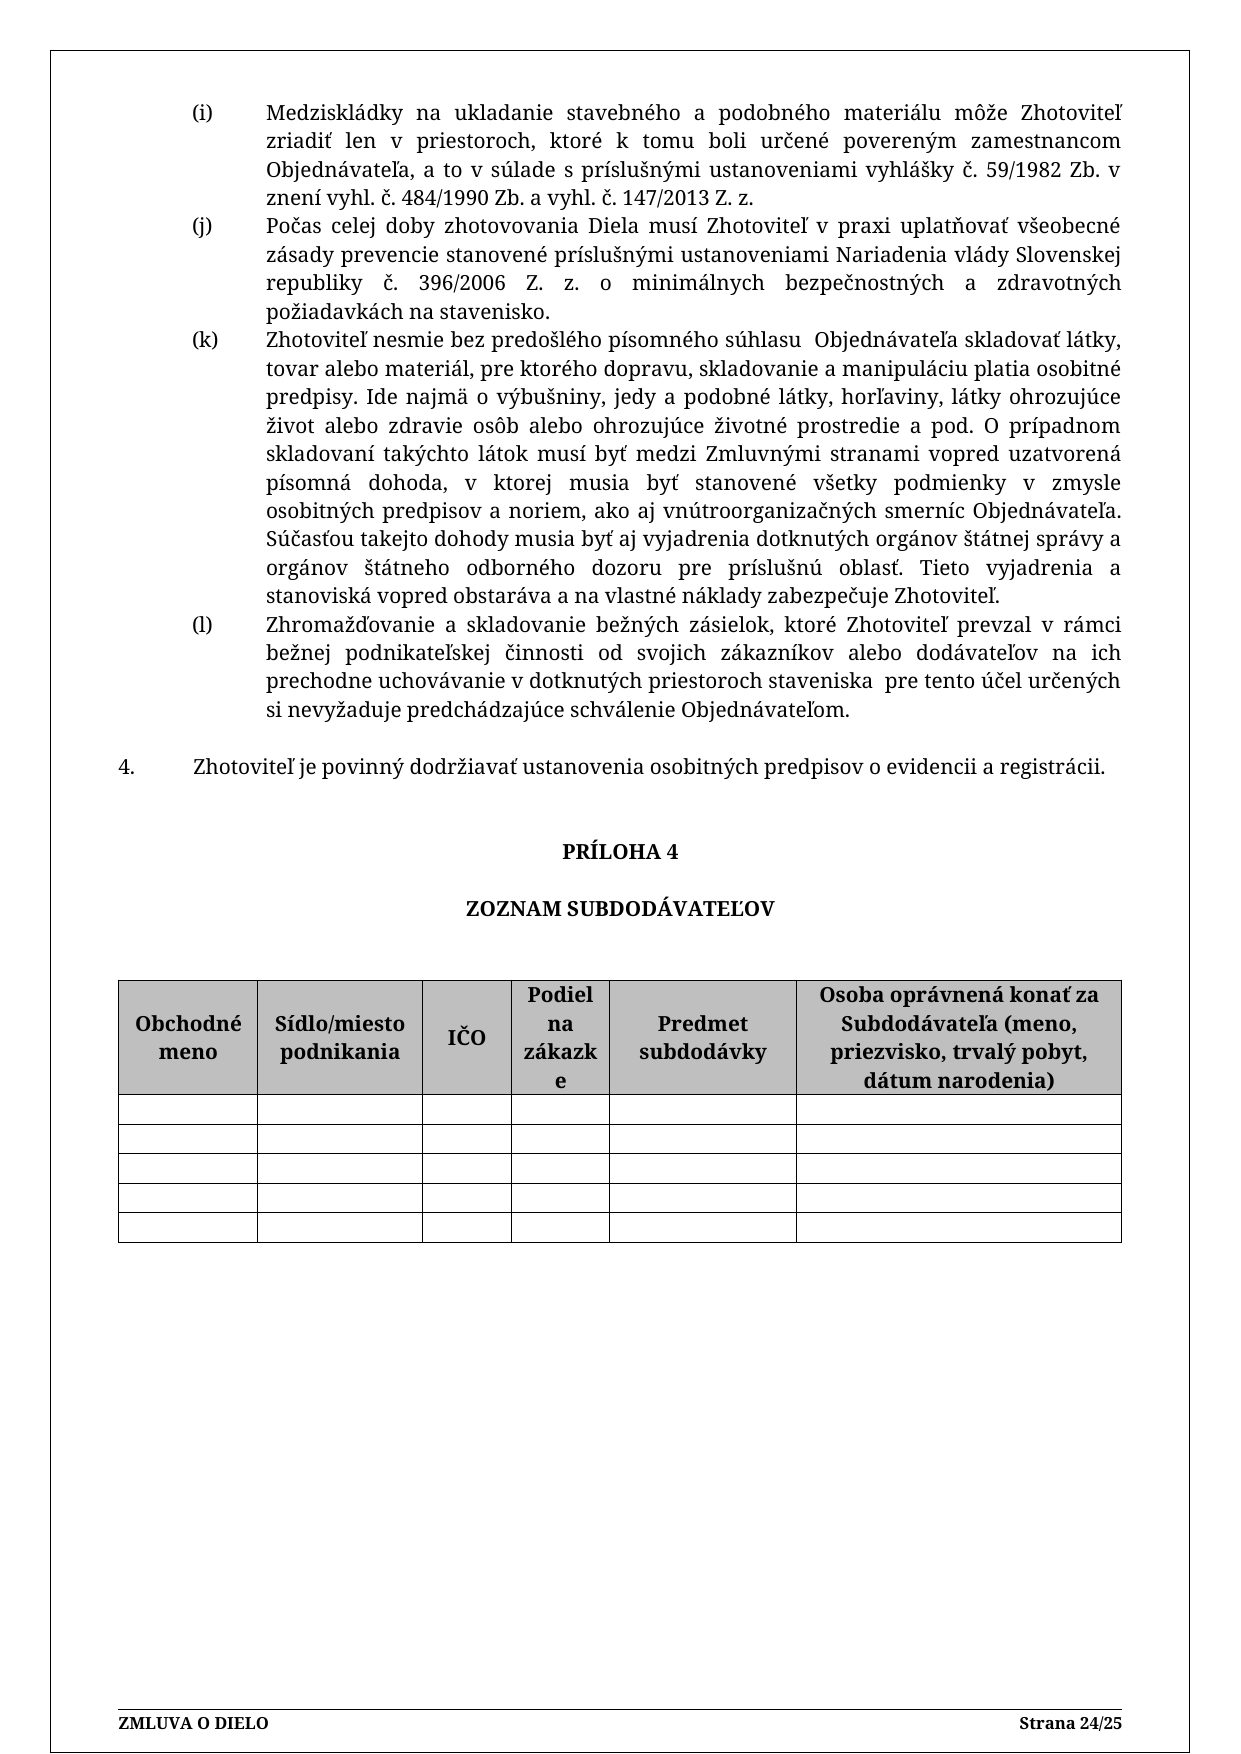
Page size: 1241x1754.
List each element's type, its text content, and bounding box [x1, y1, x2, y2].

table_cell [423, 1184, 511, 1212]
table_cell [119, 1095, 257, 1124]
table_header Sídlo/miesto podnikania [258, 981, 422, 1094]
table_cell [610, 1095, 796, 1124]
table_cell [610, 1125, 796, 1153]
table_cell [512, 1213, 609, 1242]
table_cell [797, 1154, 1121, 1183]
list Medziskládky na ukladanie stavebného a podobného materiálu môže Zhotoviteľ zriadiť len v priestoroch, ktoré k tomu boli určené povereným zamestnancom Objednávateľa, a to v súlade s príslušnými ustanoveniami vyhlášky č. 59/1982 Zb. v znení vyhl. č. 484/1990 Zb. a vyhl. č. 147/2013 Z. z. [192, 98, 1122, 212]
list Zhromažďovanie a skladovanie bežných zásielok, ktoré Zhotoviteľ prevzal v rámci bežnej podnikateľskej činnosti od svojich zákazníkov alebo dodávateľov na ich prechodne uchovávanie v dotknutých priestoroch staveniska pre tento účel určených si nevyžaduje predchádzajúce schválenie Objednávateľom. [192, 610, 1122, 723]
text PRÍLOHA 4 [118, 837, 1122, 866]
table_cell [797, 1213, 1121, 1242]
table_cell [258, 1154, 422, 1183]
table_cell [512, 1184, 609, 1212]
table_cell [423, 1213, 511, 1242]
table_header Osoba oprávnená konať za Subdodávateľa (meno, priezvisko, trvalý pobyt, dátum narodenia) [797, 981, 1121, 1094]
table_cell [797, 1184, 1121, 1212]
table_cell [119, 1125, 257, 1153]
table_header Obchodné meno [119, 981, 257, 1094]
table_cell [119, 1184, 257, 1212]
list Zhotoviteľ je povinný dodržiavať ustanovenia osobitných predpisov o evidencii a registrácii. [118, 752, 1122, 780]
table_cell [610, 1213, 796, 1242]
table_cell [512, 1095, 609, 1124]
text ZOZNAM SUBDODÁVATEĽOV [118, 894, 1122, 923]
table_header Predmet subdodávky [610, 981, 796, 1094]
table_cell [258, 1125, 422, 1153]
table_cell [797, 1125, 1121, 1153]
table_cell [423, 1125, 511, 1153]
table_cell [610, 1154, 796, 1183]
table_cell [258, 1213, 422, 1242]
table_cell [119, 1154, 257, 1183]
table_cell [797, 1095, 1121, 1124]
table_cell [512, 1154, 609, 1183]
table_cell [119, 1213, 257, 1242]
table_cell [610, 1184, 796, 1212]
table_header Podiel na zákazke [512, 981, 609, 1094]
list Zhotoviteľ nesmie bez predošlého písomného súhlasu Objednávateľa skladovať látky, tovar alebo materiál, pre ktorého dopravu, skladovanie a manipuláciu platia osobitné predpisy. Ide najmä o výbušniny, jedy a podobné látky, horľaviny, látky ohrozujúce život alebo zdravie osôb alebo ohrozujúce životné prostredie a pod. O prípadnom skladovaní takýchto látok musí byť medzi Zmluvnými stranami vopred uzatvorená písomná dohoda, v ktorej musia byť stanovené všetky podmienky v zmysle osobitných predpisov a noriem, ako aj vnútroorganizačných smerníc Objednávateľa. Súčasťou takejto dohody musia byť aj vyjadrenia dotknutých orgánov štátnej správy a orgánov štátneho odborného dozoru pre príslušnú oblasť. Tieto vyjadrenia a stanoviská vopred obstaráva a na vlastné náklady zabezpečuje Zhotoviteľ. [192, 325, 1122, 610]
table_cell [423, 1154, 511, 1183]
table_cell [258, 1095, 422, 1124]
table_header IČO [423, 981, 511, 1094]
table_cell [258, 1184, 422, 1212]
list Počas celej doby zhotovovania Diela musí Zhotoviteľ v praxi uplatňovať všeobecné zásady prevencie stanovené príslušnými ustanoveniami Nariadenia vlády Slovenskej republiky č. 396/2006 Z. z. o minimálnych bezpečnostných a zdravotných požiadavkách na stavenisko. [192, 212, 1122, 325]
table_cell [423, 1095, 511, 1124]
table_cell [512, 1125, 609, 1153]
